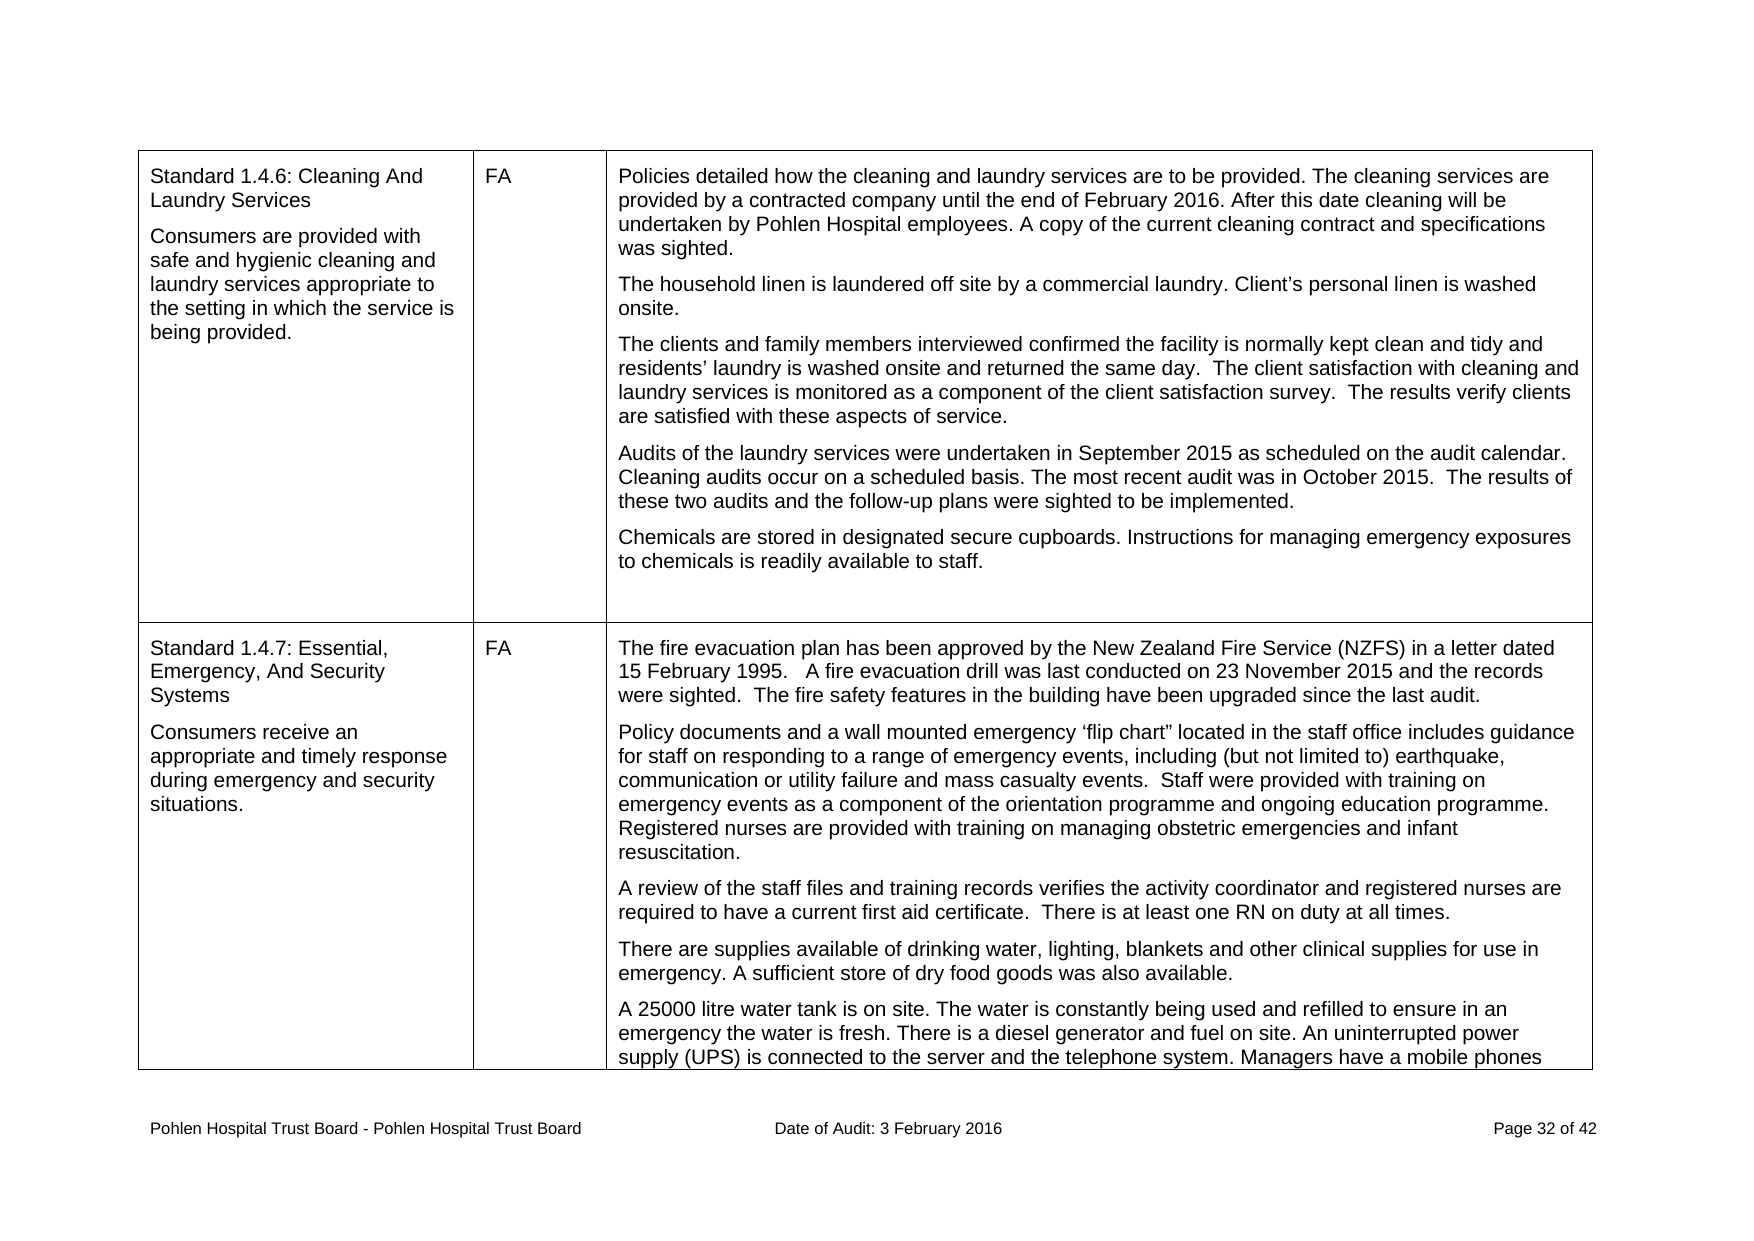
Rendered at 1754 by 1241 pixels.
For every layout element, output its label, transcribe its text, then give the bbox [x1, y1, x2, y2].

table_cell Policies detailed how the cleaning and laundry services are to be provided. The cleaning services are provided by a contracted company until the end of February 2016. After this date cleaning will be undertaken by Pohlen Hospital employees. A copy of the current cleaning contract and specifications was sighted. The household linen is laundered off site by a commercial laundry. Client’s personal linen is washed onsite. The clients and family members interviewed confirmed the facility is normally kept clean and tidy and residents’ laundry is washed onsite and returned the same day. The client satisfaction with cleaning and laundry services is monitored as a component of the client satisfaction survey. The results verify clients are satisfied with these aspects of service. Audits of the laundry services were undertaken in September 2015 as scheduled on the audit calendar. Cleaning audits occur on a scheduled basis. The most recent audit was in October 2015. The results of these two audits and the follow-up plans were sighted to be implemented. Chemicals are stored in designated secure cupboards. Instructions for managing emergency exposures to chemicals is readily available to staff. [607, 151, 1592, 622]
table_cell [139, 623, 473, 1069]
table_cell FA [474, 623, 606, 1069]
table_cell FA [474, 151, 606, 622]
table_cell Standard 1.4.6: Cleaning And Laundry Services Consumers are provided with safe and hygienic cleaning and laundry services appropriate to the setting in which the service is being provided. [139, 151, 473, 622]
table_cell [607, 623, 1592, 1069]
